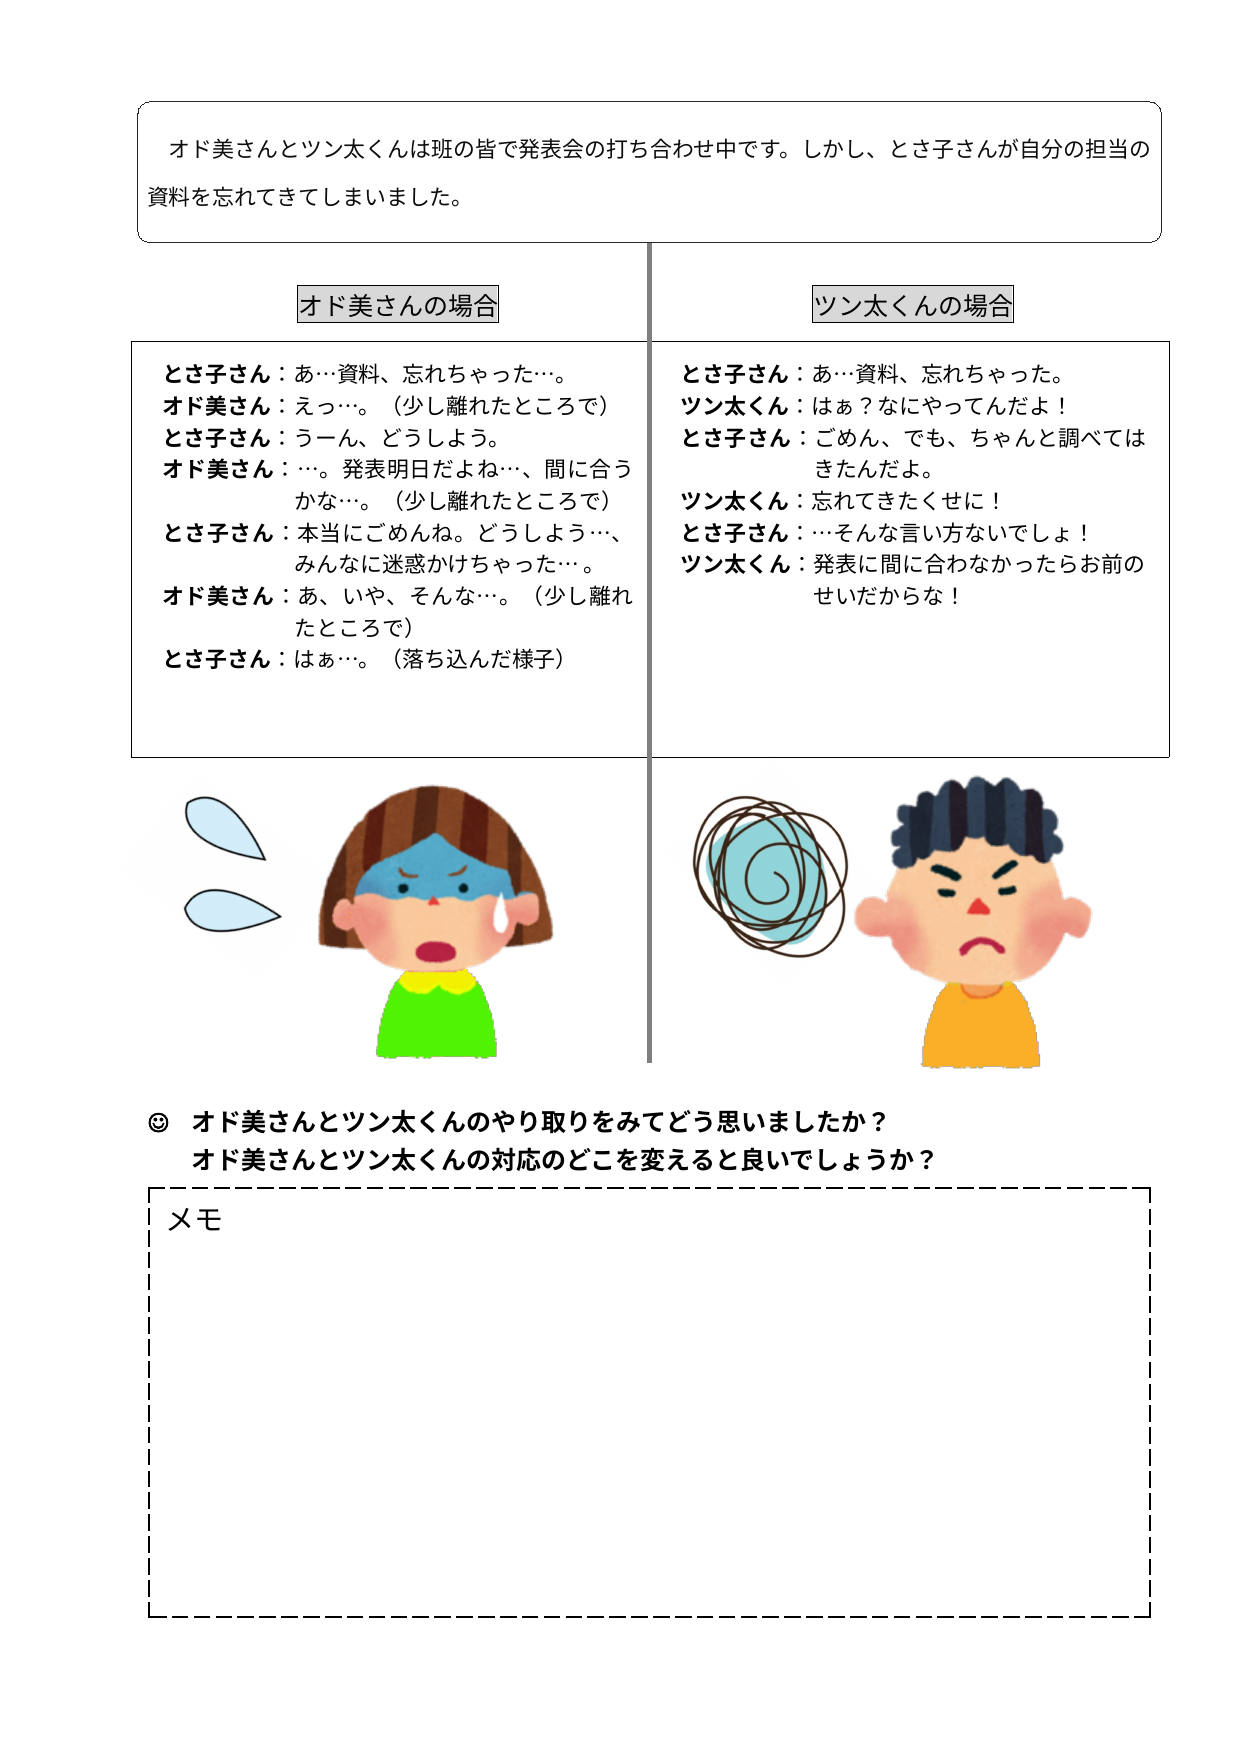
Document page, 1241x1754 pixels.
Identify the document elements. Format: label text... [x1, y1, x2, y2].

list オド美さんとツン太くんの対応のどこを変えると良いでしょうか？ [191, 1139, 1152, 1177]
picture [120, 772, 568, 1069]
list オド美さんとツン太くんのやり取りをみてどう思いましたか？ [148, 1102, 1152, 1139]
picture [663, 758, 1111, 1076]
